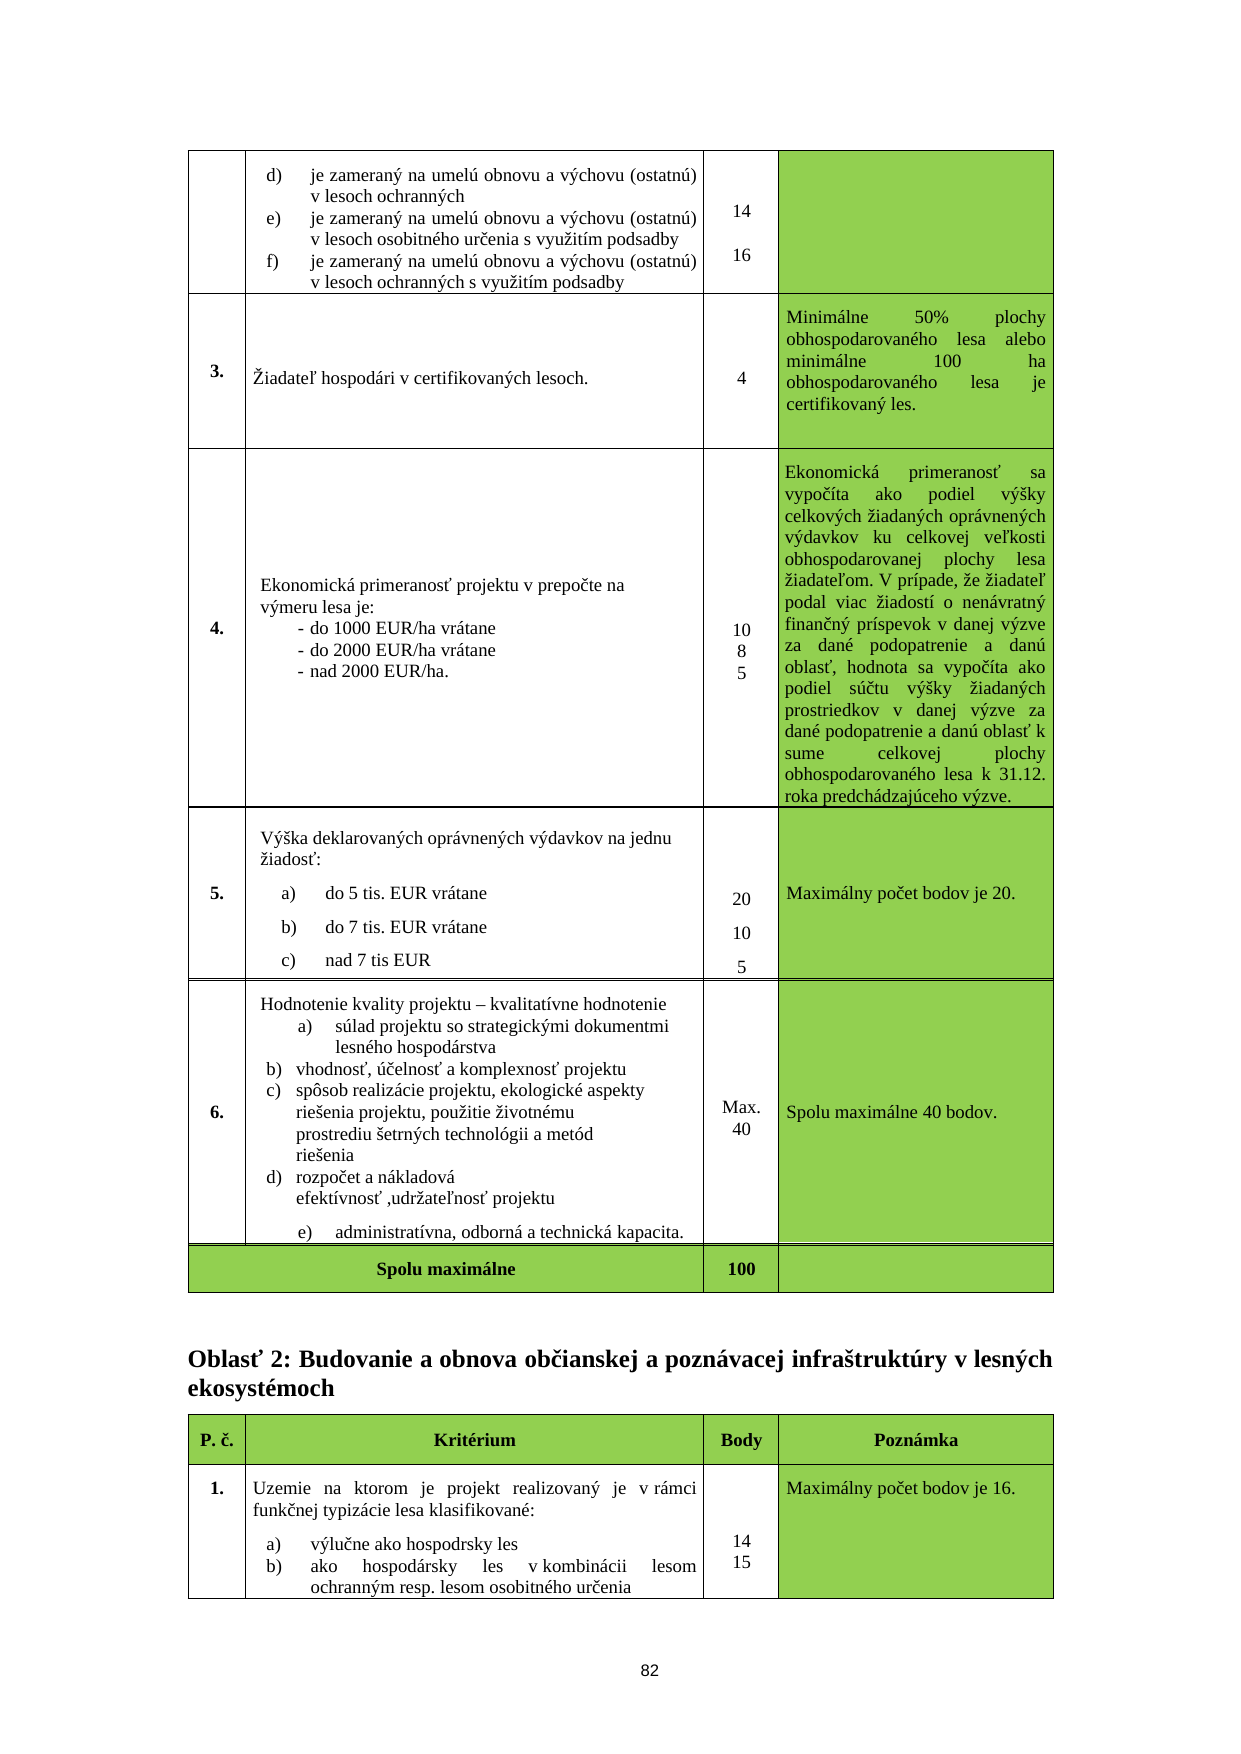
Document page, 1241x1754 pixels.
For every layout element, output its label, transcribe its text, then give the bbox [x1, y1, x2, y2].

table_cell 2. [189, 151, 245, 293]
table_cell 3. [189, 294, 245, 448]
table_header Kritérium [246, 1415, 703, 1464]
table_cell 6. [189, 981, 245, 1242]
table_cell Minimálne 50% plochy obhospodarovaného lesa alebo minimálne 100 ha obhospodarovaného lesa je certifikovaný les. [779, 294, 1053, 448]
table_header Poznámka [779, 1415, 1053, 1464]
table_cell Ekonomická primeranosť projektu v prepočte na výmeru lesa je: do 1000 EUR/ha vrátane do 2000 EUR/ha vrátane nad 2000 EUR/ha. [246, 449, 703, 806]
table_cell 10 8 5 [704, 449, 778, 806]
text Oblasť 2: Budovanie a obnova občianskej a poznávacej infraštruktúry v lesných ekosystémoch [187, 1344, 1053, 1401]
table_cell [779, 1246, 1053, 1292]
table_header P. č. [189, 1415, 245, 1464]
table_cell 1. [189, 1465, 245, 1598]
table_cell 14 15 16 [704, 1465, 778, 1598]
table_cell Max. 40 [704, 981, 778, 1242]
table_cell Hodnotenie kvality projektu – kvalitatívne hodnotenie súlad projektu so strategickými dokumentmi lesného hospodárstva vhodnosť, účelnosť a komplexnosť projektu spôsob realizácie projektu, ekologické aspekty riešenia projektu, použitie životnému prostrediu šetrných technológii a metód riešenia rozpočet a nákladová efektívnosť ,udržateľnosť projektu administratívna, odborná a technická kapacita. [246, 981, 703, 1242]
table_cell 20 10 5 [704, 808, 778, 978]
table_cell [779, 151, 1053, 293]
table_cell 4 [704, 294, 778, 448]
table_cell 4. [189, 449, 245, 806]
table_cell 5. [189, 808, 245, 978]
table_header Body [704, 1415, 778, 1464]
table_cell Spolu maximálne 40 bodov. [779, 981, 1053, 1242]
table_cell Spolu maximálne [189, 1246, 703, 1292]
table_cell 100 [704, 1246, 778, 1292]
table_cell Maximálny počet bodov je 20. [779, 808, 1053, 978]
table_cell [246, 151, 703, 293]
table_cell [779, 1465, 1053, 1598]
table_cell Ekonomická primeranosť sa vypočíta ako podiel výšky celkových žiadaných oprávnených výdavkov ku celkovej veľkosti obhospodarovanej plochy lesa žiadateľom. V prípade, že žiadateľ podal viac žiadostí o nenávratný finančný príspevok v danej výzve za dané podopatrenie a danú oblasť, hodnota sa vypočíta ako podiel súčtu výšky žiadaných prostriedkov v danej výzve za dané podopatrenie a danú oblasť k sume celkovej plochy obhospodarovaného lesa k 31.12. roka predchádzajúceho výzve. [779, 449, 1053, 806]
table_cell Výška deklarovaných oprávnených výdavkov na jednu žiadosť: do 5 tis. EUR vrátane do 7 tis. EUR vrátane nad 7 tis EUR [246, 808, 703, 978]
table_cell 6 8 10 12 14 16 [704, 151, 778, 293]
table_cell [246, 1465, 703, 1598]
table_cell Žiadateľ hospodári v certifikovaných lesoch. [246, 294, 703, 448]
